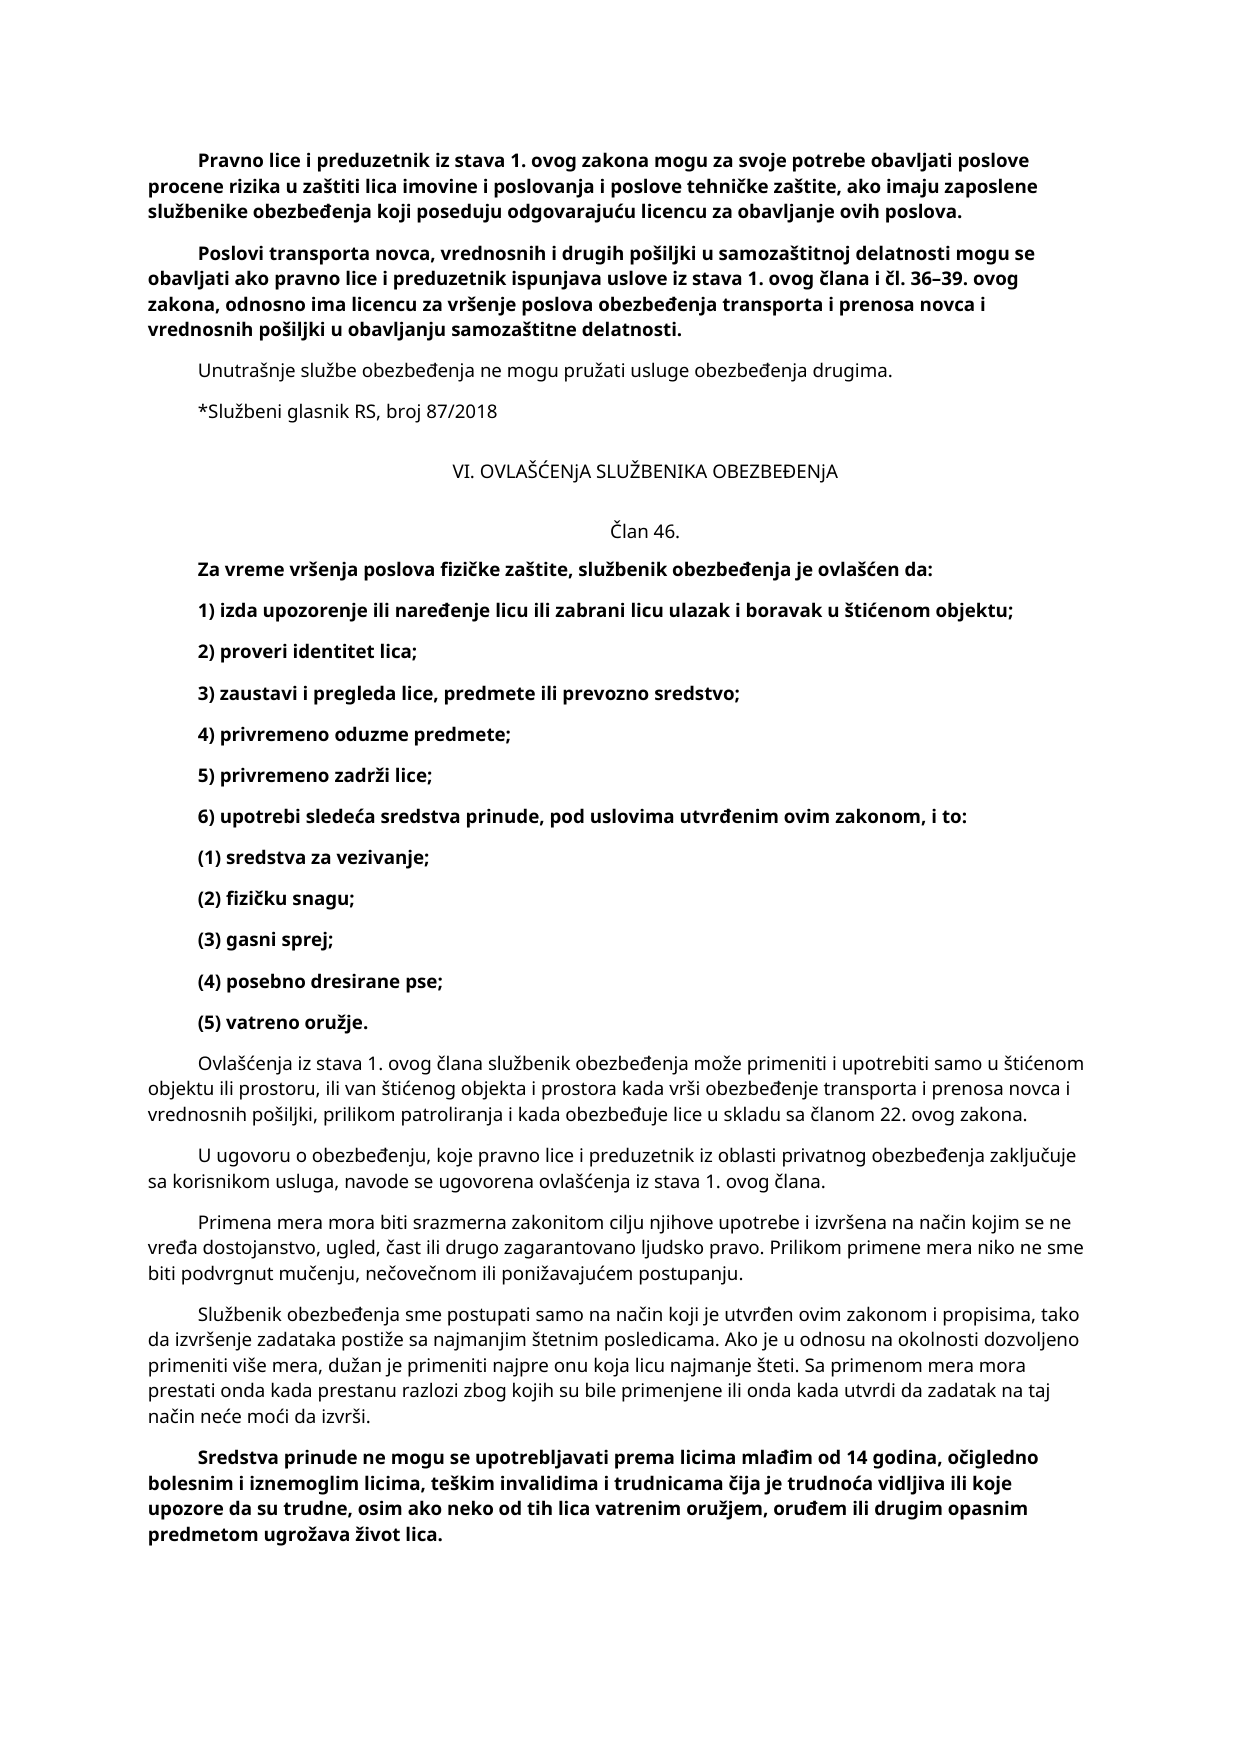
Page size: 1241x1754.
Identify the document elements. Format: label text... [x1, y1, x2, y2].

text U ugovoru o obezbeđenju, koje pravno lice i preduzetnik iz oblasti privatnog obezbeđenja zaključuje sa korisnikom usluga, navode se ugovorena ovlašćenja iz stava 1. ovog člana. [148, 1142, 1093, 1193]
text 6) upotrebi sledeća sredstva prinude, pod uslovima utvrđenim ovim zakonom, i to: [148, 803, 1093, 829]
text 5) privremeno zadrži lice; [148, 762, 1093, 788]
text Član 46. [148, 518, 1093, 544]
text Službenik obezbeđenja sme postupati samo na način koji je utvrđen ovim zakonom i propisima, tako da izvršenje zadataka postiže sa najmanjim štetnim posledicama. Ako je u odnosu na okolnosti dozvoljeno primeniti više mera, dužan je primeniti najpre onu koja licu najmanje šteti. Sa primenom mera mora prestati onda kada prestanu razlozi zbog kojih su bile primenjene ili onda kada utvrdi da zadatak na taj način neće moći da izvrši. [148, 1301, 1093, 1429]
text Primena mera mora biti srazmerna zakonitom cilju njihove upotrebe i izvršena na način kojim se ne vređa dostojanstvo, ugled, čast ili drugo zagarantovano ljudsko pravo. Prilikom primene mera niko ne sme biti podvrgnut mučenju, nečovečnom ili ponižavajućem postupanju. [148, 1209, 1093, 1286]
text Sredstva prinude ne mogu se upotrebljavati prema licima mlađim od 14 godina, očigledno bolesnim i iznemoglim licima, teškim invalidima i trudnicama čija je trudnoća vidljiva ili koje upozore da su trudne, osim ako neko od tih lica vatrenim oružjem, oruđem ili drugim opasnim predmetom ugrožava život lica. [148, 1444, 1093, 1547]
text *Službeni glasnik RS, broj 87/2018 [148, 399, 1093, 424]
text (5) vatreno oružje. [148, 1009, 1093, 1034]
text 3) zaustavi i pregleda lice, predmete ili prevozno sredstvo; [148, 680, 1093, 705]
text 4) privremeno oduzme predmete; [148, 721, 1093, 747]
text Za vreme vršenja poslova fizičke zaštite, službenik obezbeđenja je ovlašćen da: [148, 556, 1093, 582]
text Unutrašnje službe obezbeđenja ne mogu pružati usluge obezbeđenja drugima. [148, 357, 1093, 383]
text VI. OVLAŠĆENjA SLUŽBENIKA OBEZBEĐENjA [148, 458, 1093, 484]
text 2) proveri identitet lica; [148, 639, 1093, 664]
text (3) gasni sprej; [148, 927, 1093, 952]
text Pravno lice i preduzetnik iz stava 1. ovog zakona mogu za svoje potrebe obavljati poslove procene rizika u zaštiti lica imovine i poslovanja i poslove tehničke zaštite, ako imaju zaposlene službenike obezbeđenja koji poseduju odgovarajuću licencu za obavljanje ovih poslova. [148, 148, 1093, 224]
text (4) posebno dresirane pse; [148, 968, 1093, 993]
text Ovlašćenja iz stava 1. ovog člana službenik obezbeđenja može primeniti i upotrebiti samo u štićenom objektu ili prostoru, ili van štićenog objekta i prostora kada vrši obezbeđenje transporta i prenosa novca i vrednosnih pošiljki, prilikom patroliranja i kada obezbeđuje lice u skladu sa članom 22. ovog zakona. [148, 1050, 1093, 1127]
text (1) sredstva za vezivanje; [148, 844, 1093, 870]
text Poslovi transporta novca, vrednosnih i drugih pošiljki u samozaštitnoj delatnosti mogu se obavljati ako pravno lice i preduzetnik ispunjava uslove iz stava 1. ovog člana i čl. 36–39. ovog zakona, odnosno ima licencu za vršenje poslova obezbeđenja transporta i prenosa novca i vrednosnih pošiljki u obavljanju samozaštitne delatnosti. [148, 240, 1093, 342]
text (2) fizičku snagu; [148, 886, 1093, 911]
text 1) izda upozorenje ili naređenje licu ili zabrani licu ulazak i boravak u štićenom objektu; [148, 598, 1093, 623]
